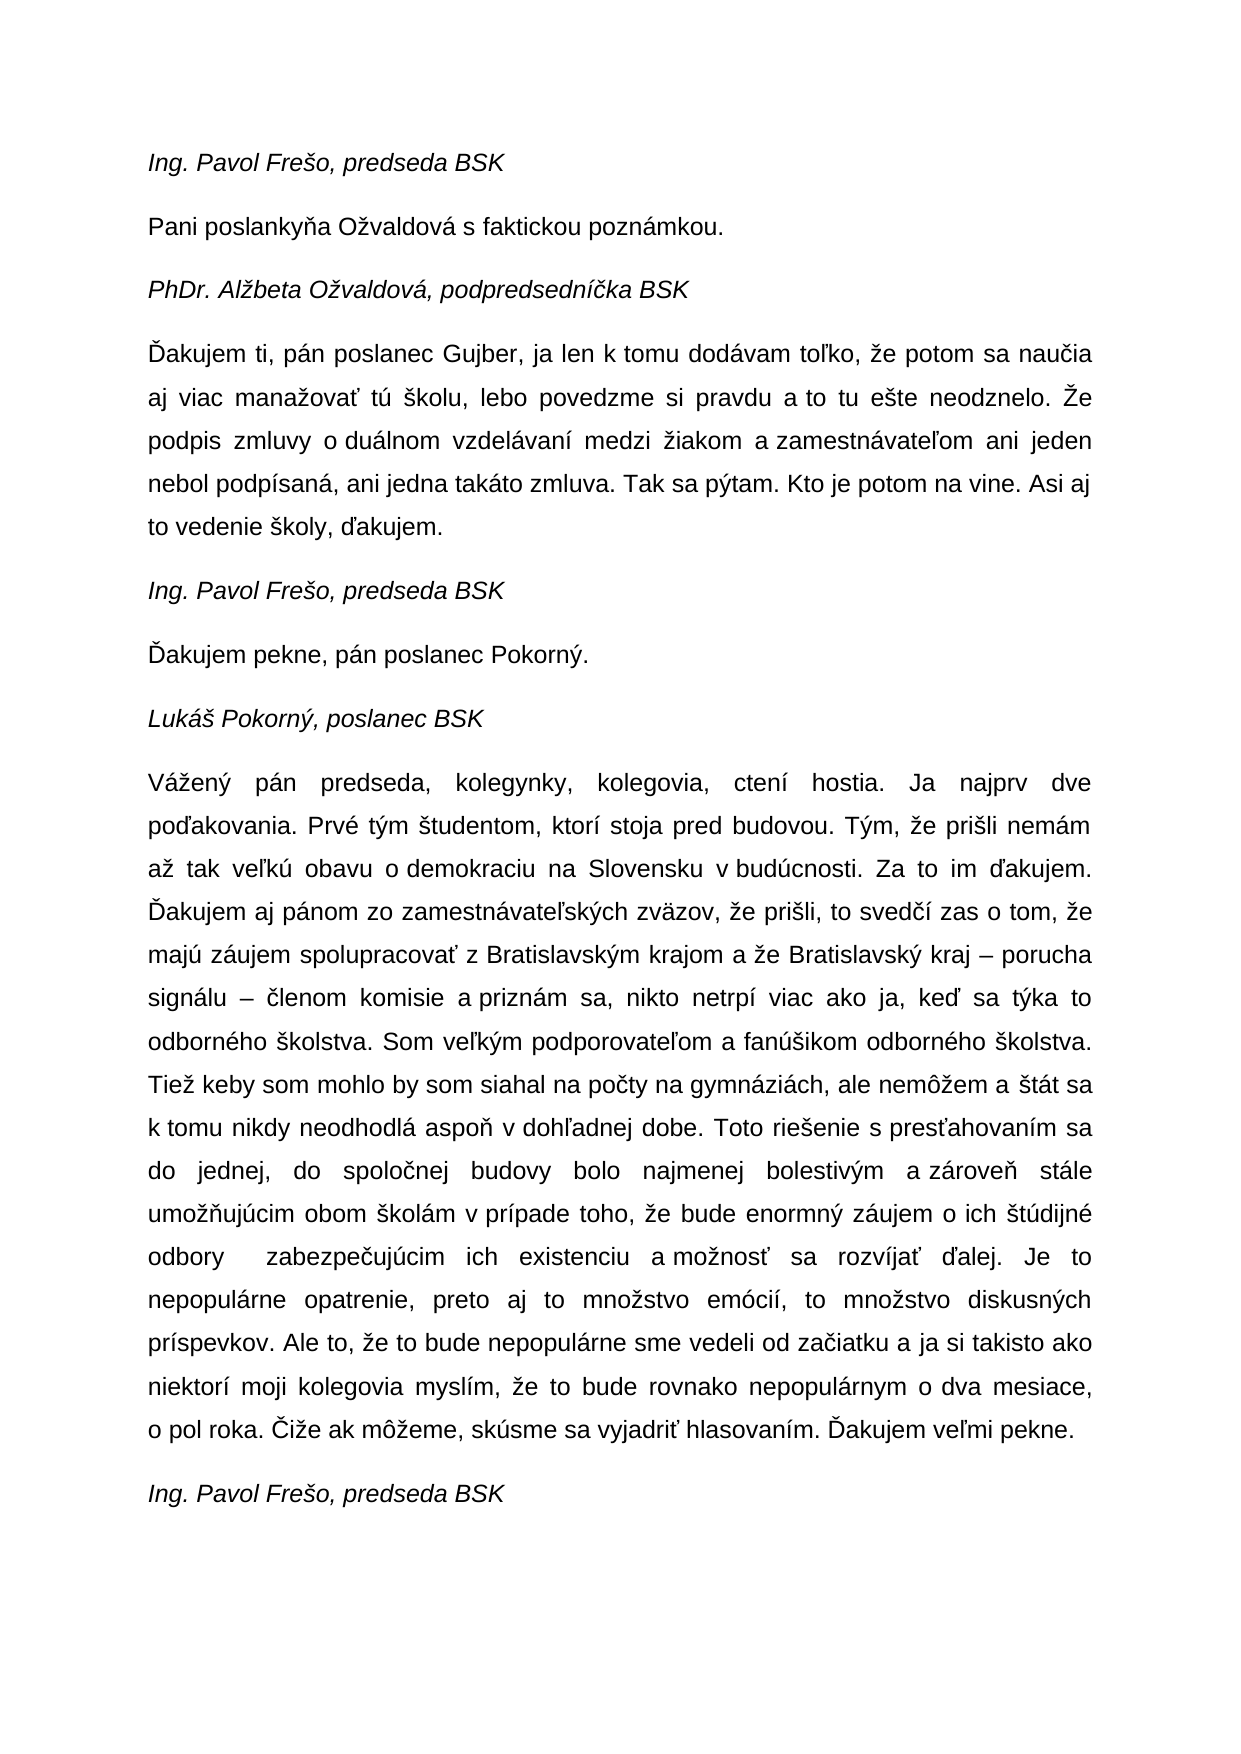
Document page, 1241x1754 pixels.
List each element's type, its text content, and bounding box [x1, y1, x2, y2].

text Ing. Pavol Frešo, predseda BSK [148, 1479, 1093, 1507]
text Pani poslankyňa Ožvaldová s faktickou poznámkou. [148, 212, 1093, 240]
text Ďakujem pekne, pán poslanec Pokorný. [148, 640, 1093, 669]
text PhDr. Alžbeta Ožvaldová, podpredsedníčka BSK [148, 276, 1093, 304]
text Vážený pán predseda, kolegynky, kolegovia, ctení hostia. Ja najprv dve poďakovania. Prvé tým študentom, ktorí stoja pred budovou. Tým, že prišli nemám až tak veľkú obavu o demokraciu na Slovensku v budúcnosti. Za to im ďakujem. Ďakujem aj pánom zo zamestnávateľských zväzov, že prišli, to svedčí zas o tom, že majú záujem spolupracovať z Bratislavským krajom a že Bratislavský kraj – porucha signálu – členom komisie a priznám sa, nikto netrpí viac ako ja, keď sa týka to odborného školstva. Som veľkým podporovateľom a fanúšikom odborného školstva. Tiež keby som mohlo by som siahal na počty na gymnáziách, ale nemôžem a štát sa k tomu nikdy neodhodlá aspoň v dohľadnej dobe. Toto riešenie s presťahovaním sa do jednej, do spoločnej budovy bolo najmenej bolestivým a zároveň stále umožňujúcim obom školám v prípade toho, že bude enormný záujem o ich štúdijné odbory zabezpečujúcim ich existenciu a možnosť sa rozvíjať ďalej. Je to nepopulárne opatrenie, preto aj to množstvo emócií, to množstvo diskusných príspevkov. Ale to, že to bude nepopulárne sme vedeli od začiatku a ja si takisto ako niektorí moji kolegovia myslím, že to bude rovnako nepopulárnym o dva mesiace, o pol roka. Čiže ak môžeme, skúsme sa vyjadriť hlasovaním. Ďakujem veľmi pekne. [148, 768, 1093, 1443]
text Lukáš Pokorný, poslanec BSK [148, 704, 1093, 733]
text Ing. Pavol Frešo, predseda BSK [148, 576, 1093, 605]
text Ďakujem ti, pán poslanec Gujber, ja len k tomu dodávam toľko, že potom sa naučia aj viac manažovať tú školu, lebo povedzme si pravdu a to tu ešte neodznelo. Že podpis zmluvy o duálnom vzdelávaní medzi žiakom a zamestnávateľom ani jeden nebol podpísaná, ani jedna takáto zmluva. Tak sa pýtam. Kto je potom na vine. Asi aj to vedenie školy, ďakujem. [148, 339, 1093, 541]
text Ing. Pavol Frešo, predseda BSK [148, 148, 1093, 176]
